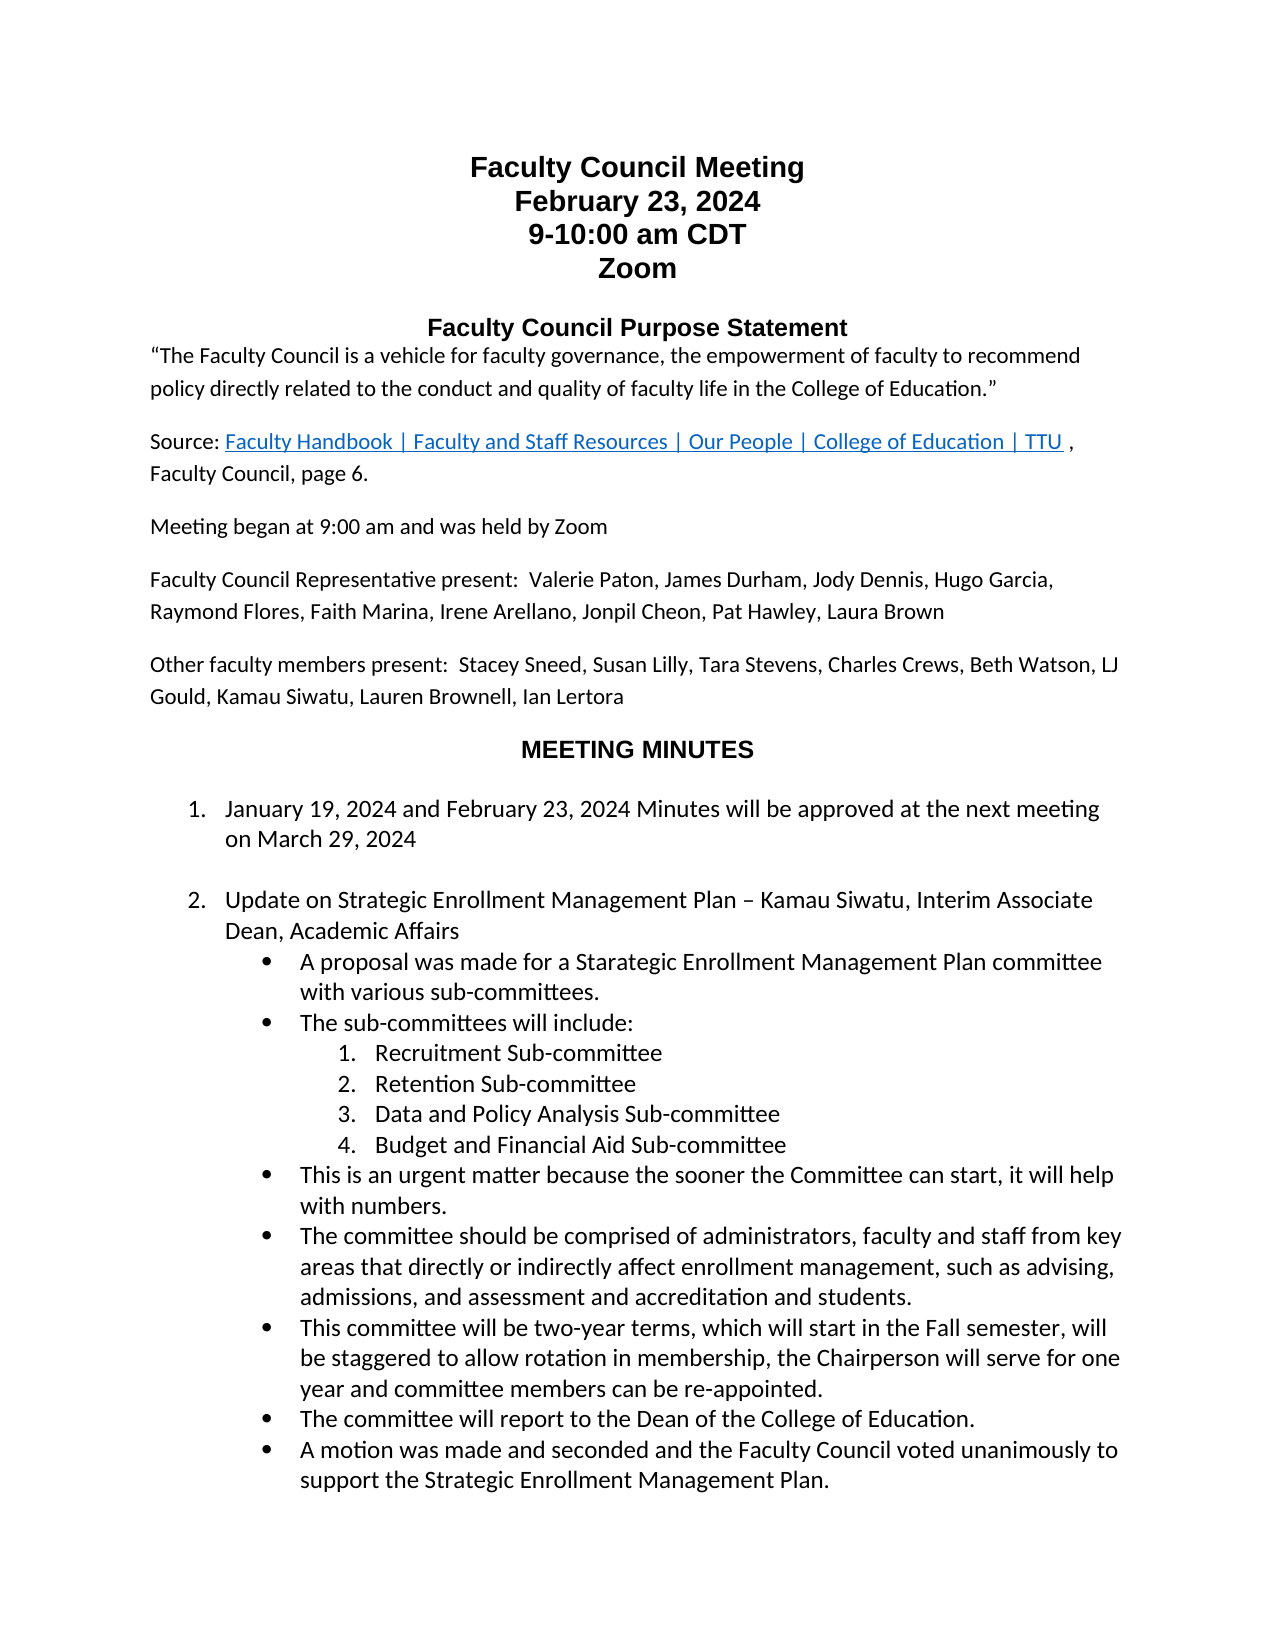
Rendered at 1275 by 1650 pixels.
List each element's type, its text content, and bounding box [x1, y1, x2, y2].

list The committee should be comprised of administrators, faculty and staff from key areas that directly or indirectly affect enrollment management, such as advising, admissions, and assessment and accreditation and students. [262, 1220, 1125, 1312]
list Update on Strategic Enrollment Management Plan – Kamau Siwatu, Interim Associate Dean, Academic Affairs [187, 884, 1125, 946]
text Faculty Council Meeting [150, 150, 1125, 183]
list This is an urgent matter because the sooner the Committee can start, it will help with numbers. [262, 1159, 1125, 1220]
text Source: Faculty Handbook | Faculty and Staff Resources | Our People | College of Education | TTU , Faculty Council, page 6. [150, 427, 1125, 487]
list A proposal was made for a Starategic Enrollment Management Plan committee with various sub-committees. [262, 946, 1125, 1007]
text Zoom [150, 251, 1125, 284]
text Faculty Council Representative present: Valerie Paton, James Durham, Jody Dennis, Hugo Garcia, Raymond Flores, Faith Marina, Irene Arellano, Jonpil Cheon, Pat Hawley, Laura Brown [150, 565, 1125, 625]
text MEETING MINUTES [150, 736, 1125, 764]
list January 19, 2024 and February 23, 2024 Minutes will be approved at the next meeting on March 29, 2024 [187, 793, 1125, 854]
text 9-10:00 am CDT [150, 217, 1125, 251]
text Faculty Council Purpose Statement [150, 313, 1125, 342]
list The sub-committees will include: [262, 1007, 1125, 1037]
text February 23, 2024 [150, 183, 1125, 217]
text Meeting began at 9:00 am and was held by Zoom [150, 512, 1125, 540]
list Budget and Financial Aid Sub-committee [337, 1129, 1125, 1159]
list The committee will report to the Dean of the College of Education. [262, 1403, 1125, 1434]
list Retention Sub-committee [337, 1068, 1125, 1098]
text Other faculty members present: Stacey Sneed, Susan Lilly, Tara Stevens, Charles Crews, Beth Watson, LJ Gould, Kamau Siwatu, Lauren Brownell, Ian Lertora [150, 650, 1125, 711]
list This committee will be two-year terms, which will start in the Fall semester, will be staggered to allow rotation in membership, the Chairperson will serve for one year and committee members can be re-appointed. [262, 1312, 1125, 1403]
text “The Faculty Council is a vehicle for faculty governance, the empowerment of faculty to recommend policy directly related to the conduct and quality of faculty life in the College of Education.” [150, 342, 1125, 402]
list Recruitment Sub-committee [337, 1037, 1125, 1068]
list Data and Policy Analysis Sub-committee [337, 1098, 1125, 1129]
list A motion was made and seconded and the Faculty Council voted unanimously to support the Strategic Enrollment Management Plan. [262, 1434, 1125, 1495]
